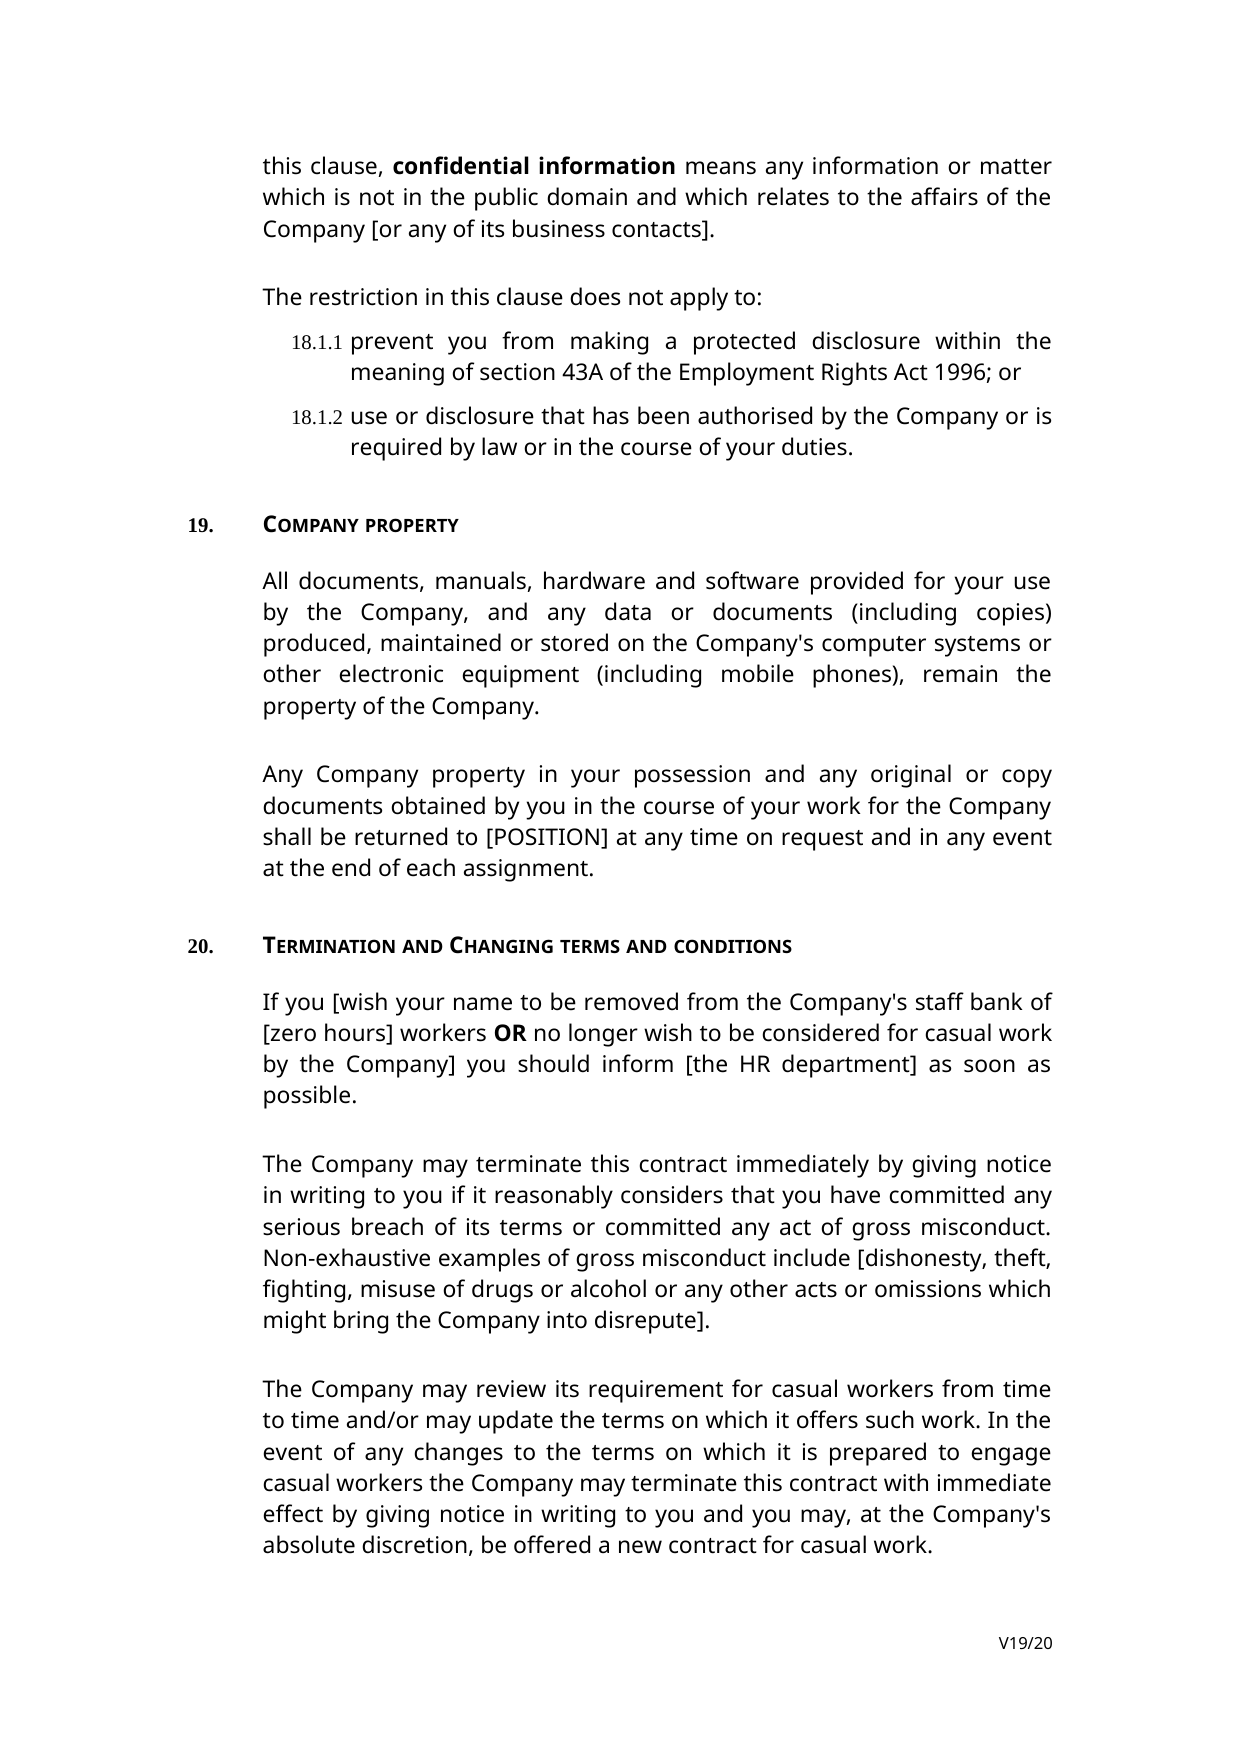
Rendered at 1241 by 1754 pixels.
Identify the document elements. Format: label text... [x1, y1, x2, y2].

subtitle use or disclosure that has been authorised by the Company or is required by law or in the course of your duties. [291, 400, 1053, 462]
text The restriction in this clause does not apply to: [262, 281, 1053, 312]
subtitle Termination and Changing terms and conditions [187, 929, 1053, 960]
text If you [wish your name to be removed from the Company's staff bank of [zero hours] workers OR no longer wish to be considered for casual work by the Company] you should inform [the HR department] as soon as possible. [262, 985, 1053, 1110]
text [262, 150, 1053, 244]
text The Company may terminate this contract immediately by giving notice in writing to you if it reasonably considers that you have committed any serious breach of its terms or committed any act of gross misconduct. Non-exhaustive examples of gross misconduct include [dishonesty, theft, fighting, misuse of drugs or alcohol or any other acts or omissions which might bring the Company into disrepute]. [262, 1148, 1053, 1335]
text The Company may review its requirement for casual workers from time to time and/or may update the terms on which it offers such work. In the event of any changes to the terms on which it is prepared to engage casual workers the Company may terminate this contract with immediate effect by giving notice in writing to you and you may, at the Company's absolute discretion, be offered a new contract for casual work. [262, 1373, 1053, 1560]
subtitle Company property [187, 508, 1053, 539]
subtitle prevent you from making a protected disclosure within the meaning of section 43A of the Employment Rights Act 1996; or [291, 325, 1053, 387]
text Any Company property in your possession and any original or copy documents obtained by you in the course of your work for the Company shall be returned to [POSITION] at any time on request and in any event at the end of each assignment. [262, 758, 1053, 883]
text All documents, manuals, hardware and software provided for your use by the Company, and any data or documents (including copies) produced, maintained or stored on the Company's computer systems or other electronic equipment (including mobile phones), remain the property of the Company. [262, 564, 1053, 721]
